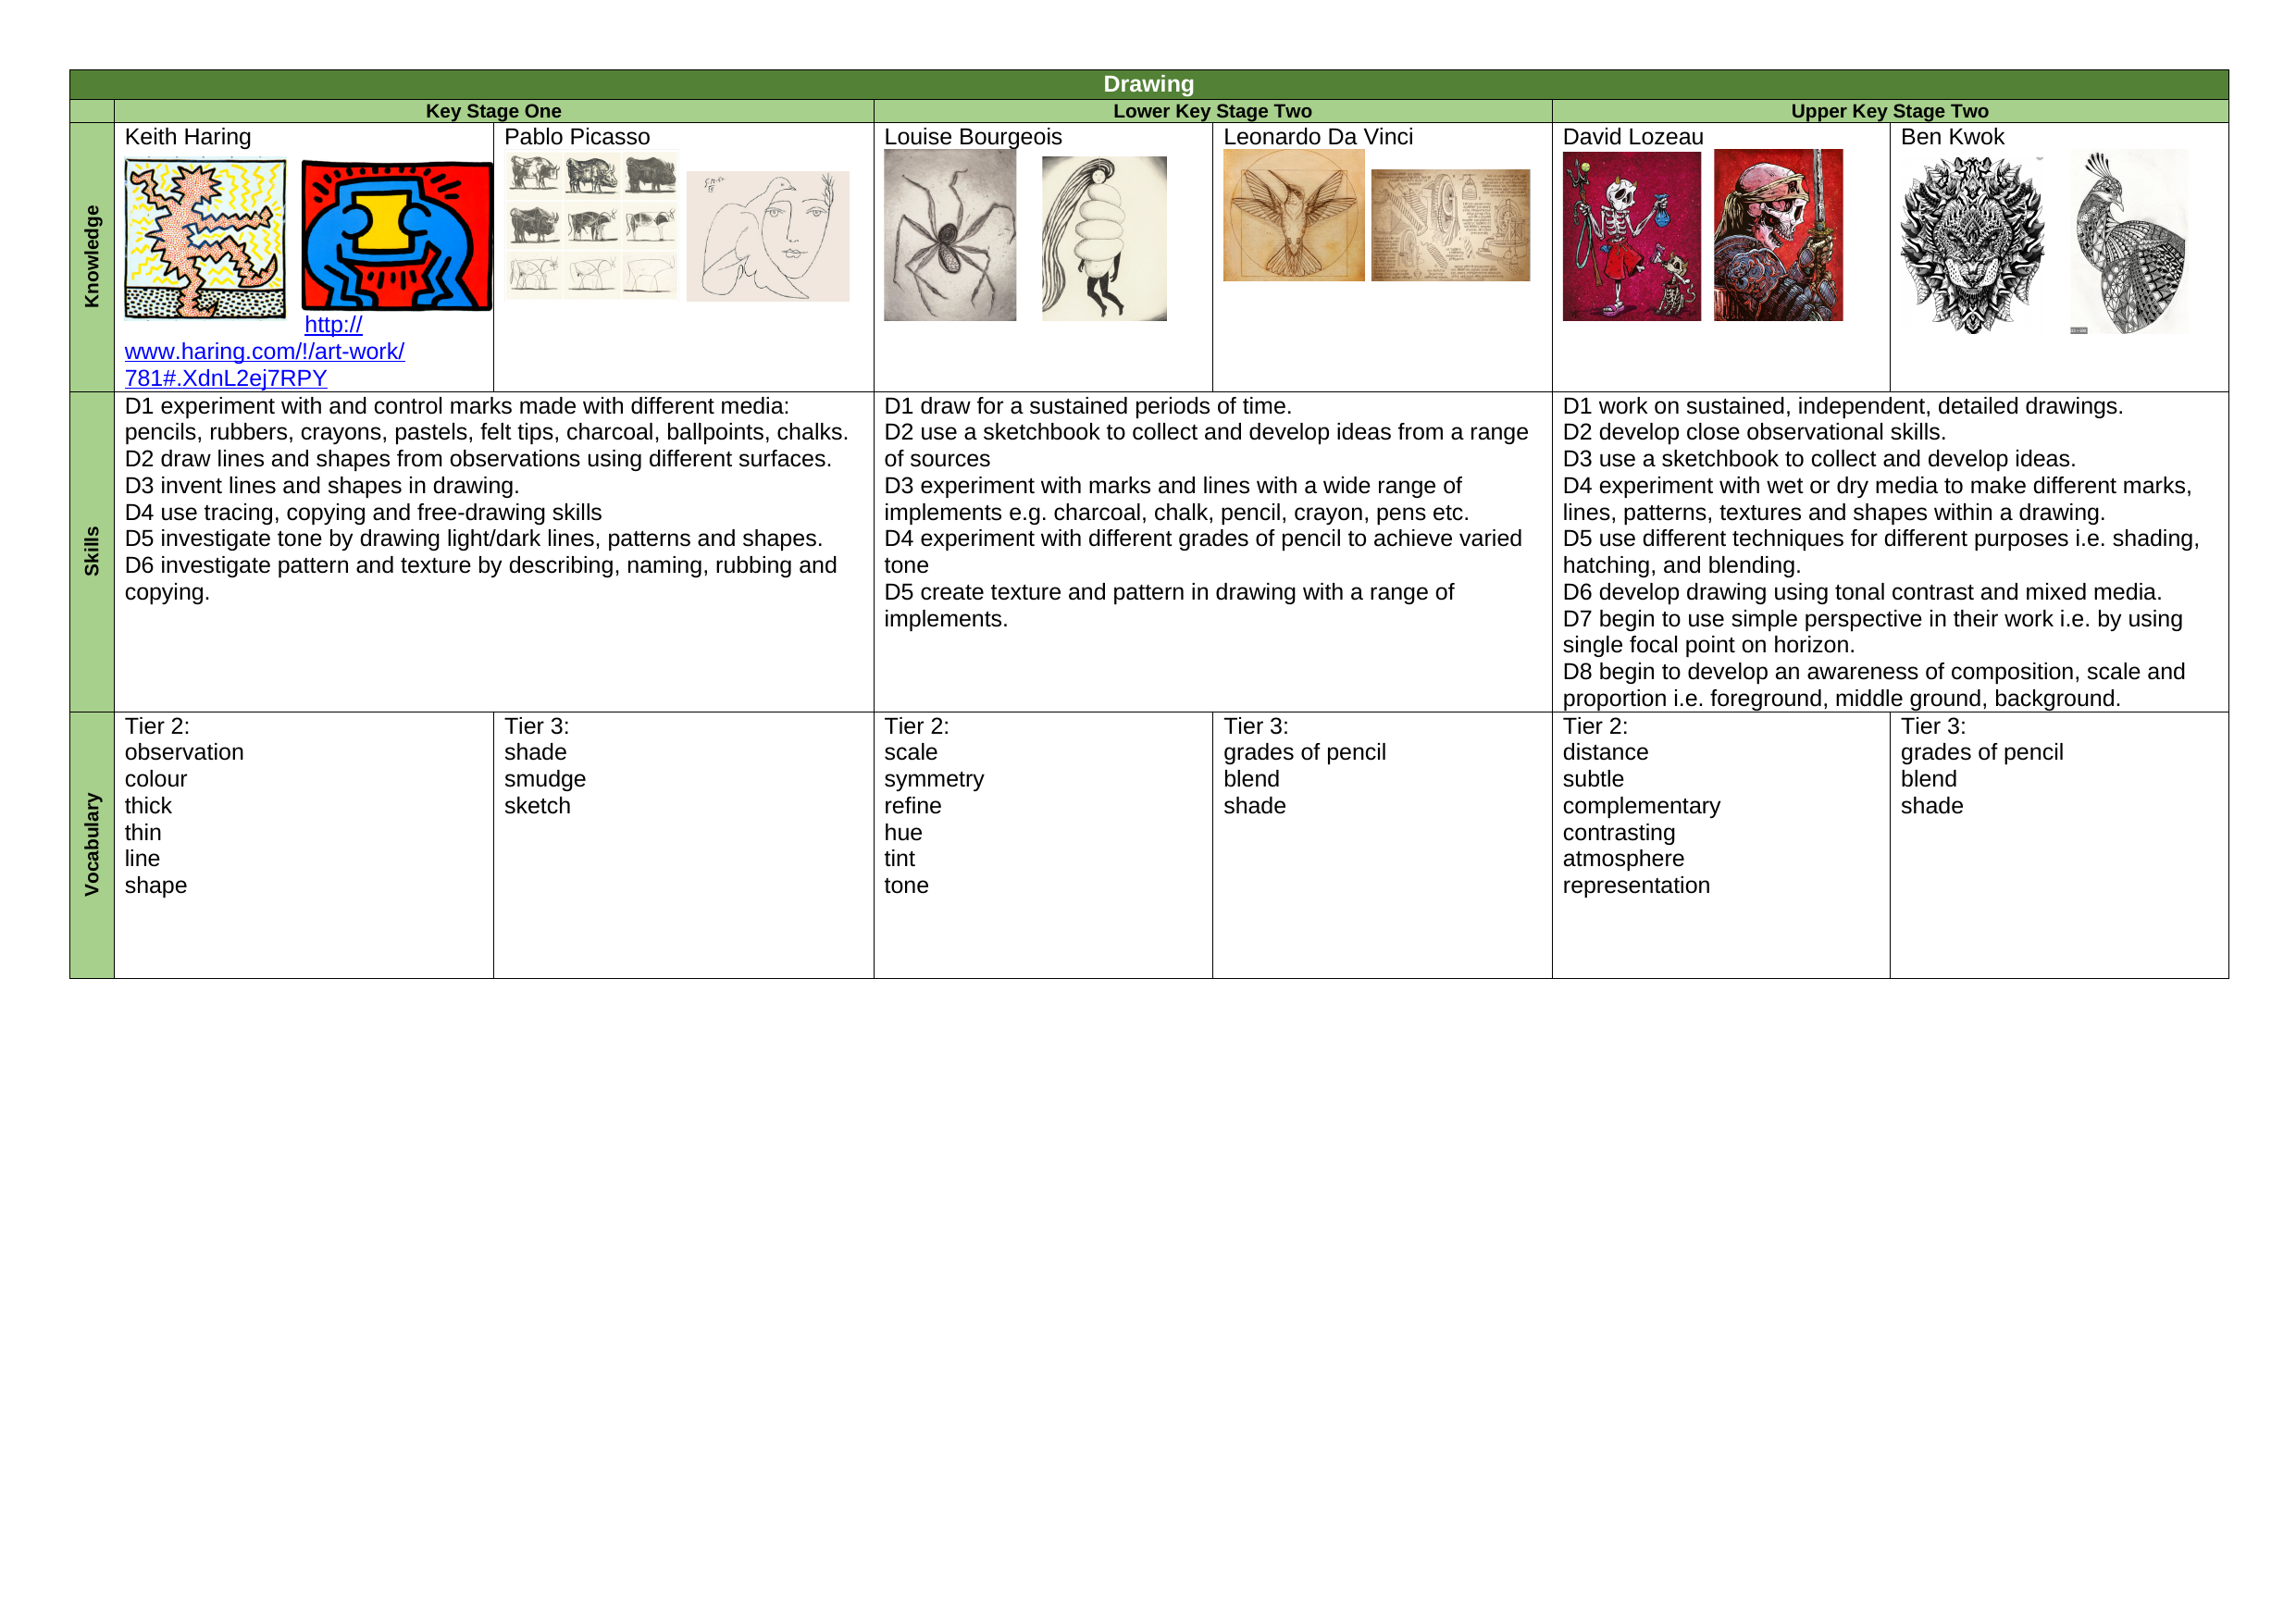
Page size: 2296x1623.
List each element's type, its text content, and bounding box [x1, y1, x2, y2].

picture [301, 159, 493, 312]
table_cell Skills [70, 392, 114, 712]
table_cell Tier 2: observation colour thick thin line shape [115, 712, 493, 978]
picture [503, 149, 680, 302]
picture [1900, 157, 2045, 334]
table_cell D1 experiment with and control marks made with different media: pencils, rubbers, crayons, pastels, felt tips, charcoal, ballpoints, chalks. D2 draw lines and shapes from observations using different surfaces. D3 invent lines and shapes in drawing. D4 use tracing, copying and free-drawing skills D5 investigate tone by drawing light/dark lines, patterns and shapes. D6 investigate pattern and texture by describing, naming, rubbing and copying. [115, 392, 874, 712]
table_cell Key Stage One [115, 100, 874, 122]
picture [1562, 152, 1702, 321]
picture [123, 156, 288, 321]
table_cell Pablo Picasso [494, 123, 874, 391]
picture [1714, 149, 1843, 321]
table_cell Knowledge [70, 123, 114, 391]
table_cell Tier 2: scale symmetry refine hue tint tone [875, 712, 1212, 978]
table_cell D1 work on sustained, independent, detailed drawings. D2 develop close observational skills. D3 use a sketchbook to collect and develop ideas. D4 experiment with wet or dry media to make different marks, lines, patterns, textures and shapes within a drawing. D5 use different techniques for different purposes i.e. shading, hatching, and blending. D6 develop drawing using tonal contrast and mixed media. D7 begin to use simple perspective in their work i.e. by using single focal point on horizon. D8 begin to develop an awareness of composition, scale and proportion i.e. foreground, middle ground, background. [1553, 392, 2228, 712]
table_cell Louise Bourgeois [875, 123, 1212, 391]
table_cell David Lozeau [1553, 123, 1890, 391]
picture [2070, 149, 2190, 334]
table_cell Upper Key Stage Two [1553, 100, 2228, 122]
table_header Drawing [70, 70, 2228, 99]
table_cell D1 draw for a sustained periods of time. D2 use a sketchbook to collect and develop ideas from a range of sources D3 experiment with marks and lines with a wide range of implements e.g. charcoal, chalk, pencil, crayon, pens etc. D4 experiment with different grades of pencil to achieve varied tone D5 create texture and pattern in drawing with a range of implements. [875, 392, 1552, 712]
picture [1371, 169, 1531, 281]
table_cell Tier 3: grades of pencil blend shade [1891, 712, 2228, 978]
table_cell Tier 3: grades of pencil blend shade [1213, 712, 1552, 978]
table_cell Ben Kwok [1891, 123, 2228, 391]
picture [884, 149, 1017, 321]
table_cell Tier 2: distance subtle complementary contrasting atmosphere representation [1553, 712, 1890, 978]
table_cell Leonardo Da Vinci [1213, 123, 1552, 391]
table_cell Tier 3: shade smudge sketch [494, 712, 874, 978]
picture [1223, 149, 1365, 281]
picture [1042, 156, 1167, 321]
picture [686, 171, 850, 302]
table_cell Keith Haring http://www.haring.com/!/art-work/781#.XdnL2ej7RPY [115, 123, 493, 391]
table_cell Vocabulary [70, 712, 114, 978]
table_cell Lower Key Stage Two [875, 100, 1552, 122]
table_cell [70, 100, 114, 122]
